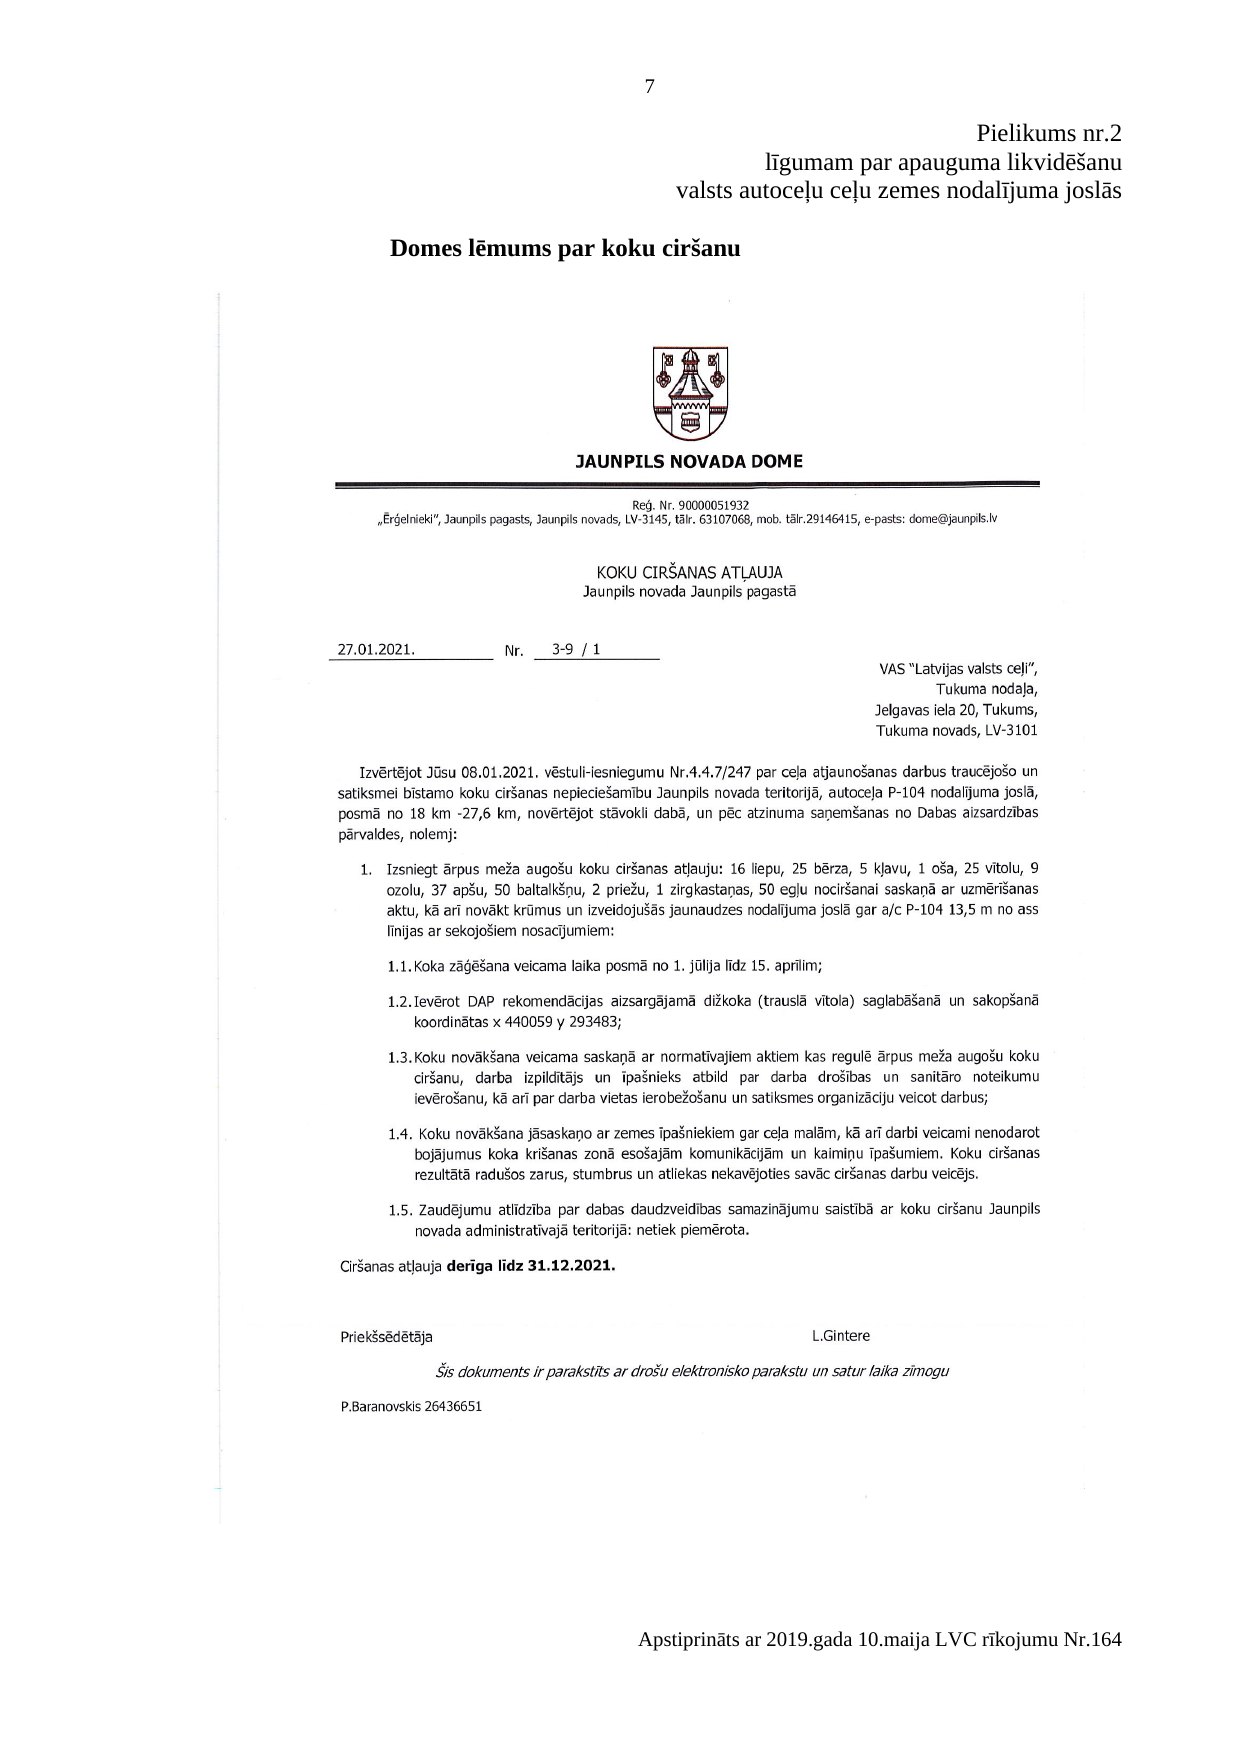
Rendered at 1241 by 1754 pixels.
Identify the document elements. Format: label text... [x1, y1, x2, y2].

text Domes lēmums par koku ciršanu [177, 233, 1122, 262]
text Pielikums nr.2 [177, 118, 1122, 147]
text līgumam par apauguma likvidēšanu [177, 147, 1122, 176]
text valsts autoceļu ceļu zemes nodalījuma joslās [177, 176, 1122, 204]
